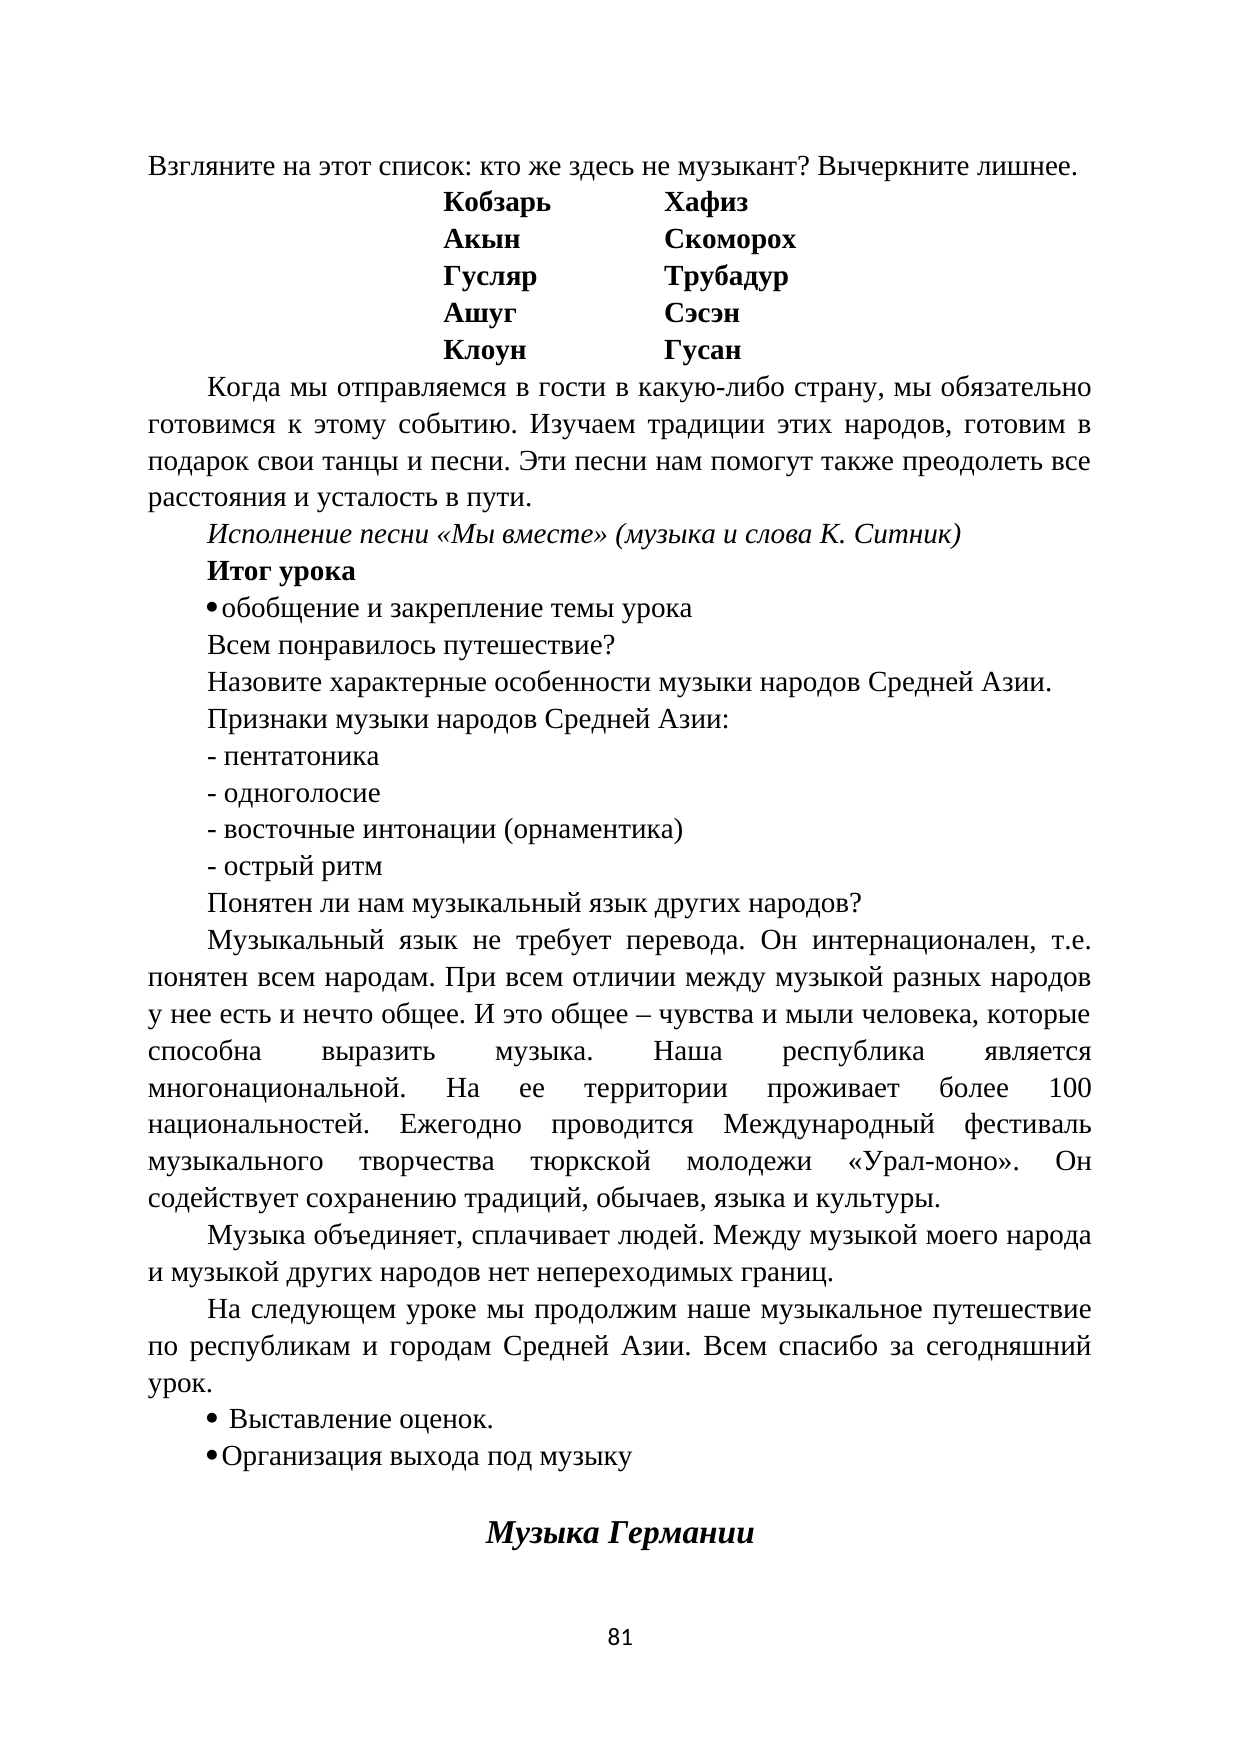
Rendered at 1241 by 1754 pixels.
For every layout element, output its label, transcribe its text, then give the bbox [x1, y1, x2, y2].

text Назовите характерные особенности музыки народов Средней Азии. [148, 664, 1092, 698]
text - острый ритм [148, 848, 1092, 882]
text На следующем уроке мы продолжим наше музыкальное путешествие по республикам и городам Средней Азии. Всем спасибо за сегодняшний урок. [148, 1291, 1092, 1398]
text Гусляр Трубадур [148, 258, 1092, 292]
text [148, 148, 1092, 181]
text Когда мы отправляемся в гости в какую-либо страну, мы обязательно готовимся к этому событию. Изучаем традиции этих народов, готовим в подарок свои танцы и песни. Эти песни нам помогут также преодолеть все расстояния и усталость в пути. [148, 369, 1092, 513]
list обобщение и закрепление темы урока [148, 590, 1092, 624]
text Музыка Германии [148, 1512, 1092, 1551]
text - пентатоника [148, 738, 1092, 771]
text Музыка объединяет, сплачивает людей. Между музыкой моего народа и музыкой других народов нет непереходимых границ. [148, 1217, 1092, 1288]
text Итог урока [148, 553, 1092, 587]
text Признаки музыки народов Средней Азии: [148, 701, 1092, 734]
text Ашуг Сэсэн [148, 295, 1092, 329]
list Выставление оценок. [148, 1402, 1092, 1435]
text - одноголосие [148, 775, 1092, 808]
text - восточные интонации (орнаментика) [148, 812, 1092, 845]
list Организация выхода под музыку [148, 1438, 1092, 1472]
text Акын Скоморох [148, 221, 1092, 255]
text Кобзарь Хафиз [148, 184, 1092, 218]
text Музыкальный язык не требует перевода. Он интернационален, т.е. понятен всем народам. При всем отличии между музыкой разных народов у нее есть и нечто общее. И это общее – чувства и мыли человека, которые способна выразить музыка. Наша республика является многонациональной. На ее территории проживает более 100 национальностей. Ежегодно проводится Международный фестиваль музыкального творчества тюркской молодежи «Урал-моно». Он содействует сохранению традиций, обычаев, языка и культуры. [148, 922, 1092, 1214]
text Всем понравилось путешествие? [148, 627, 1092, 661]
text Понятен ли нам музыкальный язык других народов? [148, 885, 1092, 919]
text Исполнение песни «Мы вместе» (музыка и слова К. Ситник) [148, 516, 1092, 550]
text Клоун Гусан [148, 332, 1092, 366]
